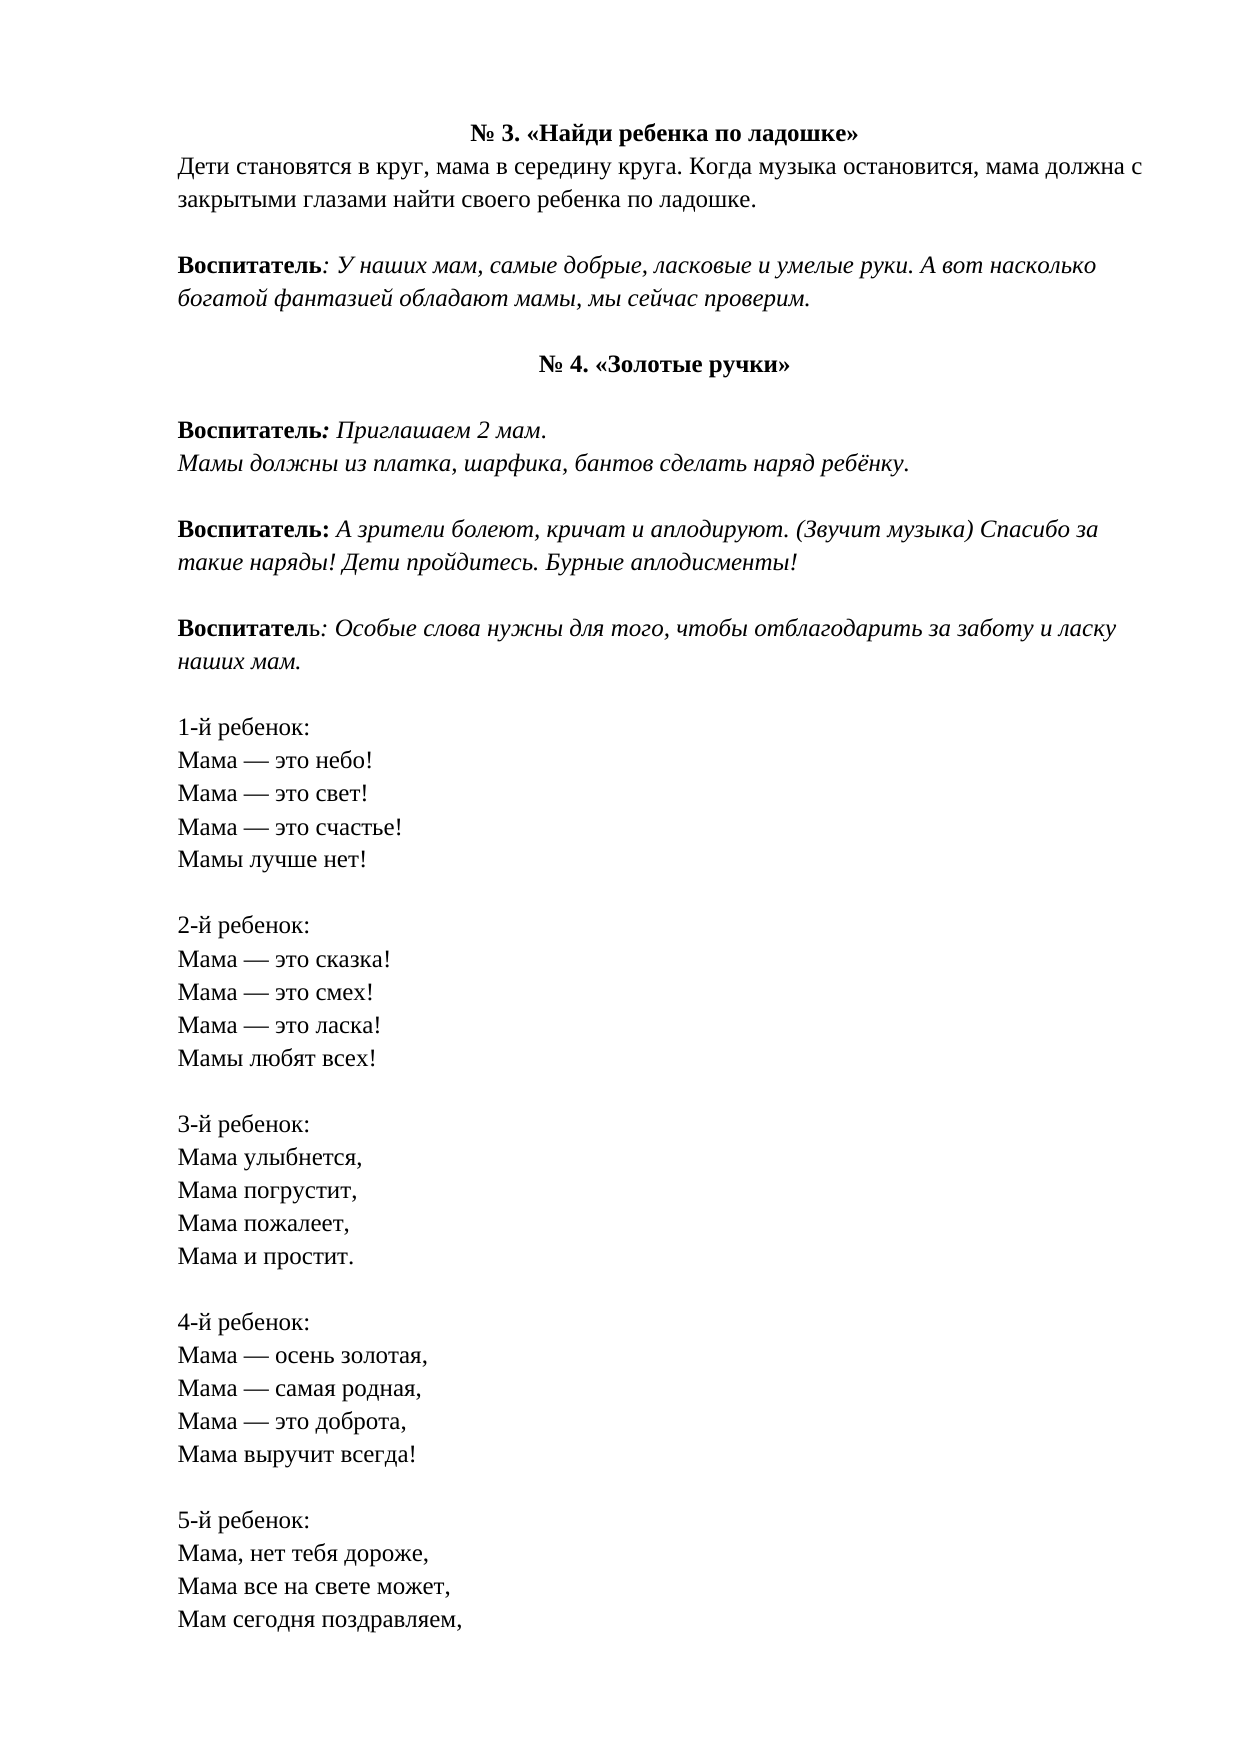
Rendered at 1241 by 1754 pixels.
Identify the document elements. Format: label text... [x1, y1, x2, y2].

text Мама — это счастье! [177, 812, 1152, 840]
text Мама — это небо! [177, 746, 1152, 774]
text Дети становятся в круг, мама в середину круга. Когда музыка остановится, мама должна с закрытыми глазами найти своего ребенка по ладошке. [177, 151, 1152, 213]
text № 3. «Найди ребенка по ладошке» [177, 118, 1152, 147]
text Мама — осень золотая, [177, 1340, 1152, 1369]
text Мама и простит. [177, 1241, 1152, 1269]
text Мам сегодня поздравляем, [177, 1604, 1152, 1633]
text 4-й ребенок: [177, 1307, 1152, 1336]
text Мама — это сказка! [177, 944, 1152, 972]
text Мама — это доброта, [177, 1406, 1152, 1435]
text Мама — это свет! [177, 778, 1152, 807]
text Воспитатель: Приглашаем 2 мам. [177, 415, 1152, 444]
text Мама — самая родная, [177, 1373, 1152, 1402]
text Мама пожалеет, [177, 1208, 1152, 1237]
text Мама — это смех! [177, 977, 1152, 1005]
text 1-й ребенок: [177, 712, 1152, 741]
text Мама, нет тебя дороже, [177, 1538, 1152, 1567]
text Мама все на свете может, [177, 1571, 1152, 1600]
text Мама выручит всегда! [177, 1439, 1152, 1468]
text Мамы любят всех! [177, 1043, 1152, 1071]
text Мама улыбнется, [177, 1142, 1152, 1171]
text Воспитатель: Особые слова нужны для того, чтобы отблагодарить за заботу и ласку наших мам. [177, 613, 1152, 675]
text Воспитатель: У наших мам, самые добрые, ласковые и умелые руки. А вот насколько богатой фантазией обладают мамы, мы сейчас проверим. [177, 250, 1152, 312]
text Мамы должны из платка, шарфика, бантов сделать наряд ребёнку. [177, 448, 1152, 477]
text 2-й ребенок: [177, 911, 1152, 939]
text Воспитатель: А зрители болеют, кричат и аплодируют. (Звучит музыка) Спасибо за такие наряды! Дети пройдитесь. Бурные аплодисменты! [177, 514, 1152, 576]
text Мама — это ласка! [177, 1010, 1152, 1038]
text Мамы лучше нет! [177, 844, 1152, 873]
text Мама погрустит, [177, 1175, 1152, 1203]
text № 4. «Золотые ручки» [177, 349, 1152, 378]
text 5-й ребенок: [177, 1505, 1152, 1534]
text 3-й ребенок: [177, 1109, 1152, 1137]
